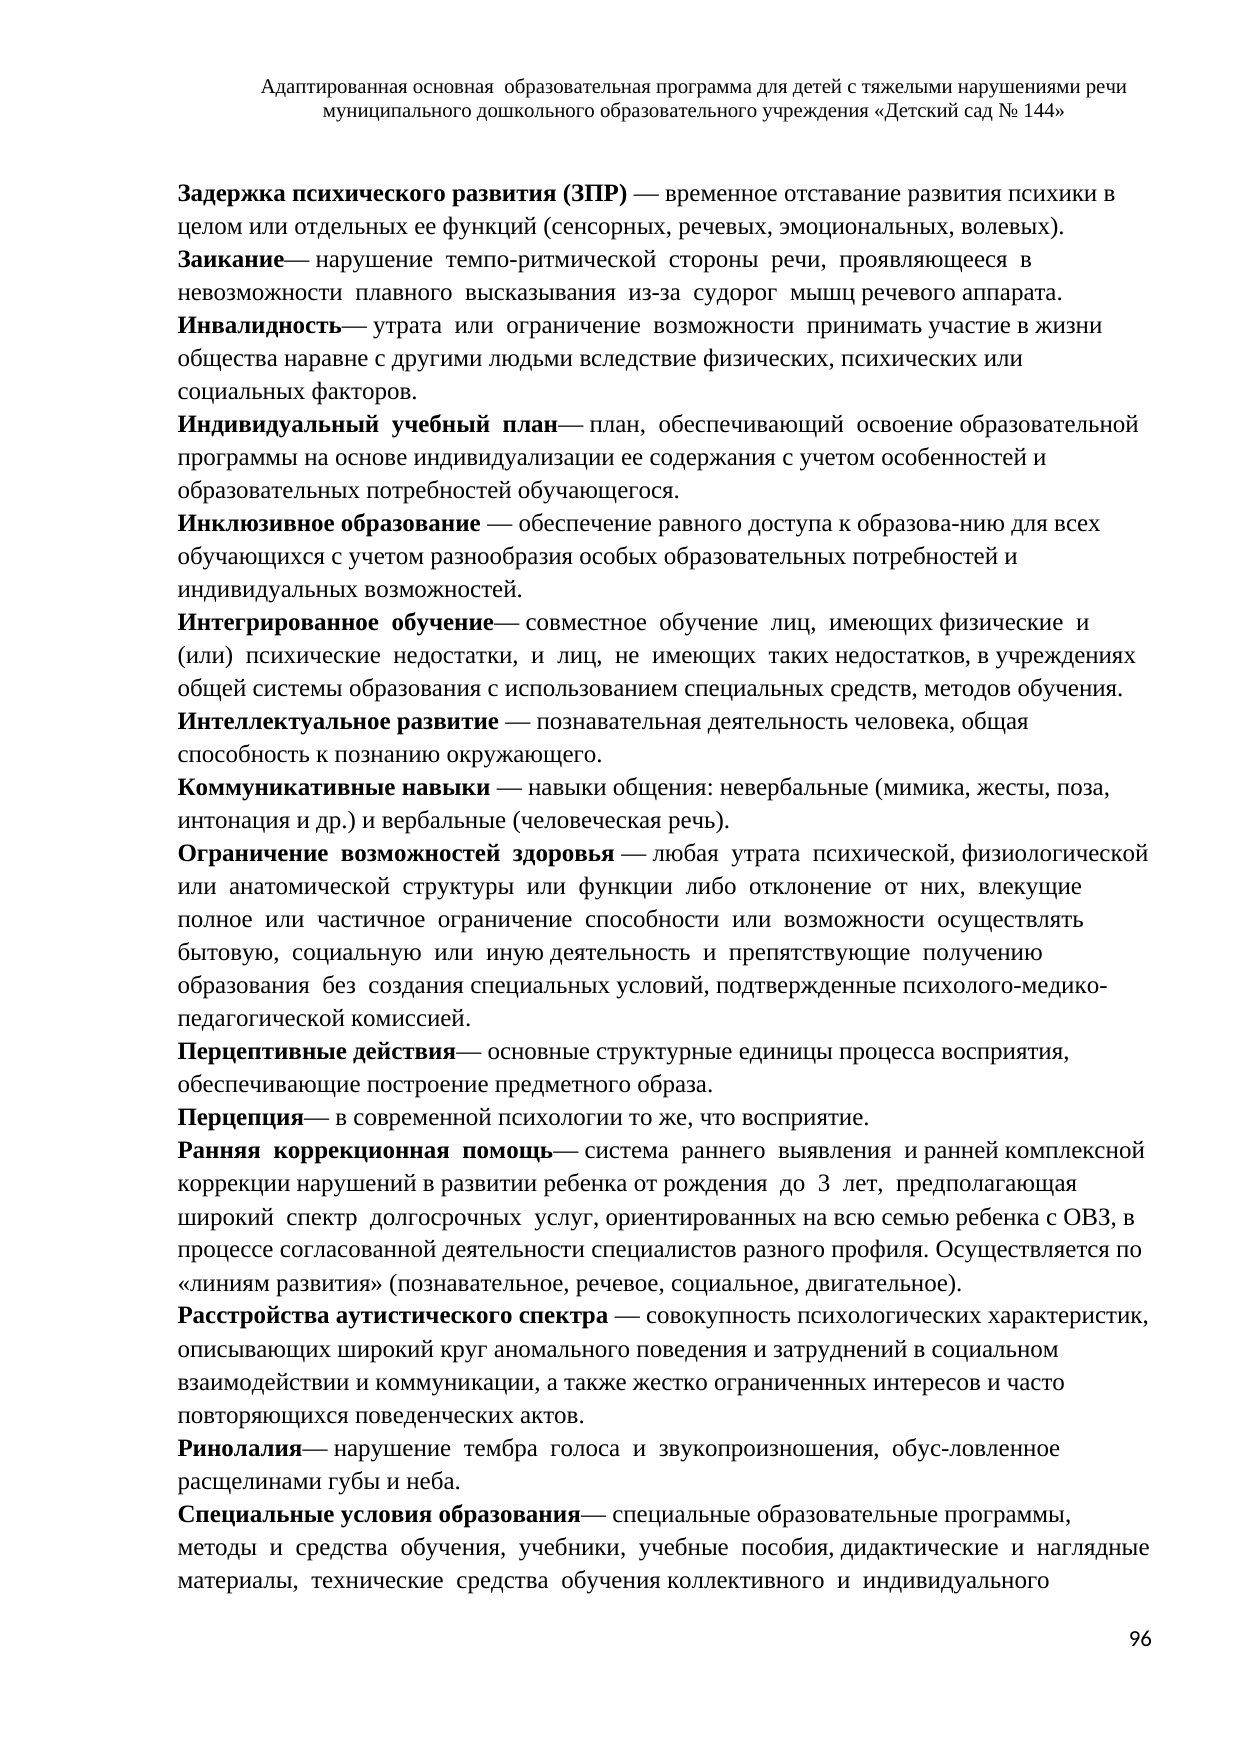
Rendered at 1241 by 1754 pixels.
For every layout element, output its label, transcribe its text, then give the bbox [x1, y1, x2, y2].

text Ранняя коррекционная помощь— система раннего выявления и ранней комплексной коррекции нарушений в развитии ребенка от рождения до 3 лет, предполагающая широкий спектр долгосрочных услуг, ориентированных на всю семью ребенка с ОВЗ, в процессе согласованной деятельности специалистов разного профиля. Осуществляется по «линиям развития» (познавательное, речевое, социальное, двигательное). [177, 1136, 1152, 1296]
text Ринолалия— нарушение тембра голоса и звукопроизношения, обус-ловленное расщелинами губы и неба. [177, 1433, 1152, 1494]
text Индивидуальный учебный план— план, обеспечивающий освоение образовательной программы на основе индивидуализации ее содержания с учетом особенностей и образовательных потребностей обучающегося. [177, 409, 1152, 504]
text Расстройства аутистического спектра — совокупность психологических характеристик, описывающих широкий круг аномального поведения и затруднений в социальном взаимодействии и коммуникации, а также жестко ограниченных интересов и часто повторяющихся поведенческих актов. [177, 1301, 1152, 1428]
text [177, 1499, 1152, 1593]
text Инвалидность— утрата или ограничение возможности принимать участие в жизни общества наравне с другими людьми вследствие физических, психических или социальных факторов. [177, 310, 1152, 405]
text Ограничение возможностей здоровья — любая утрата психической, физиологической или анатомической структуры или функции либо отклонение от них, влекущие полное или частичное ограничение способности или возможности осуществлять бытовую, социальную или иную деятельность и препятствующие получению образования без создания специальных условий, подтвержденные психолого-медико-педагогической комиссией. [177, 838, 1152, 1032]
text Инклюзивное образование — обеспечение равного доступа к образова-нию для всех обучающихся с учетом разнообразия особых образовательных потребностей и индивидуальных возможностей. [177, 508, 1152, 603]
text Коммуникативные навыки — навыки общения: невербальные (мимика, жесты, поза, интонация и др.) и вербальные (человеческая речь). [177, 772, 1152, 834]
text Задержка психического развития (ЗПР) — временное отставание развития психики в целом или отдельных ее функций (сенсорных, речевых, эмоциональных, волевых). [177, 178, 1152, 240]
text Заикание— нарушение темпо-ритмической стороны речи, проявляющееся в невозможности плавного высказывания из-за судорог мышц речевого аппарата. [177, 244, 1152, 306]
text Интеллектуальное развитие — познавательная деятельность человека, общая способность к познанию окружающего. [177, 706, 1152, 768]
text Перцепция— в современной психологии то же, что восприятие. [177, 1102, 1152, 1131]
text Перцептивные действия— основные структурные единицы процесса восприятия, обеспечивающие построение предметного образа. [177, 1036, 1152, 1098]
text Интегрированное обучение— совместное обучение лиц, имеющих физические и (или) психические недостатки, и лиц, не имеющих таких недостатков, в учреждениях общей системы образования с использованием специальных средств, методов обучения. [177, 607, 1152, 702]
